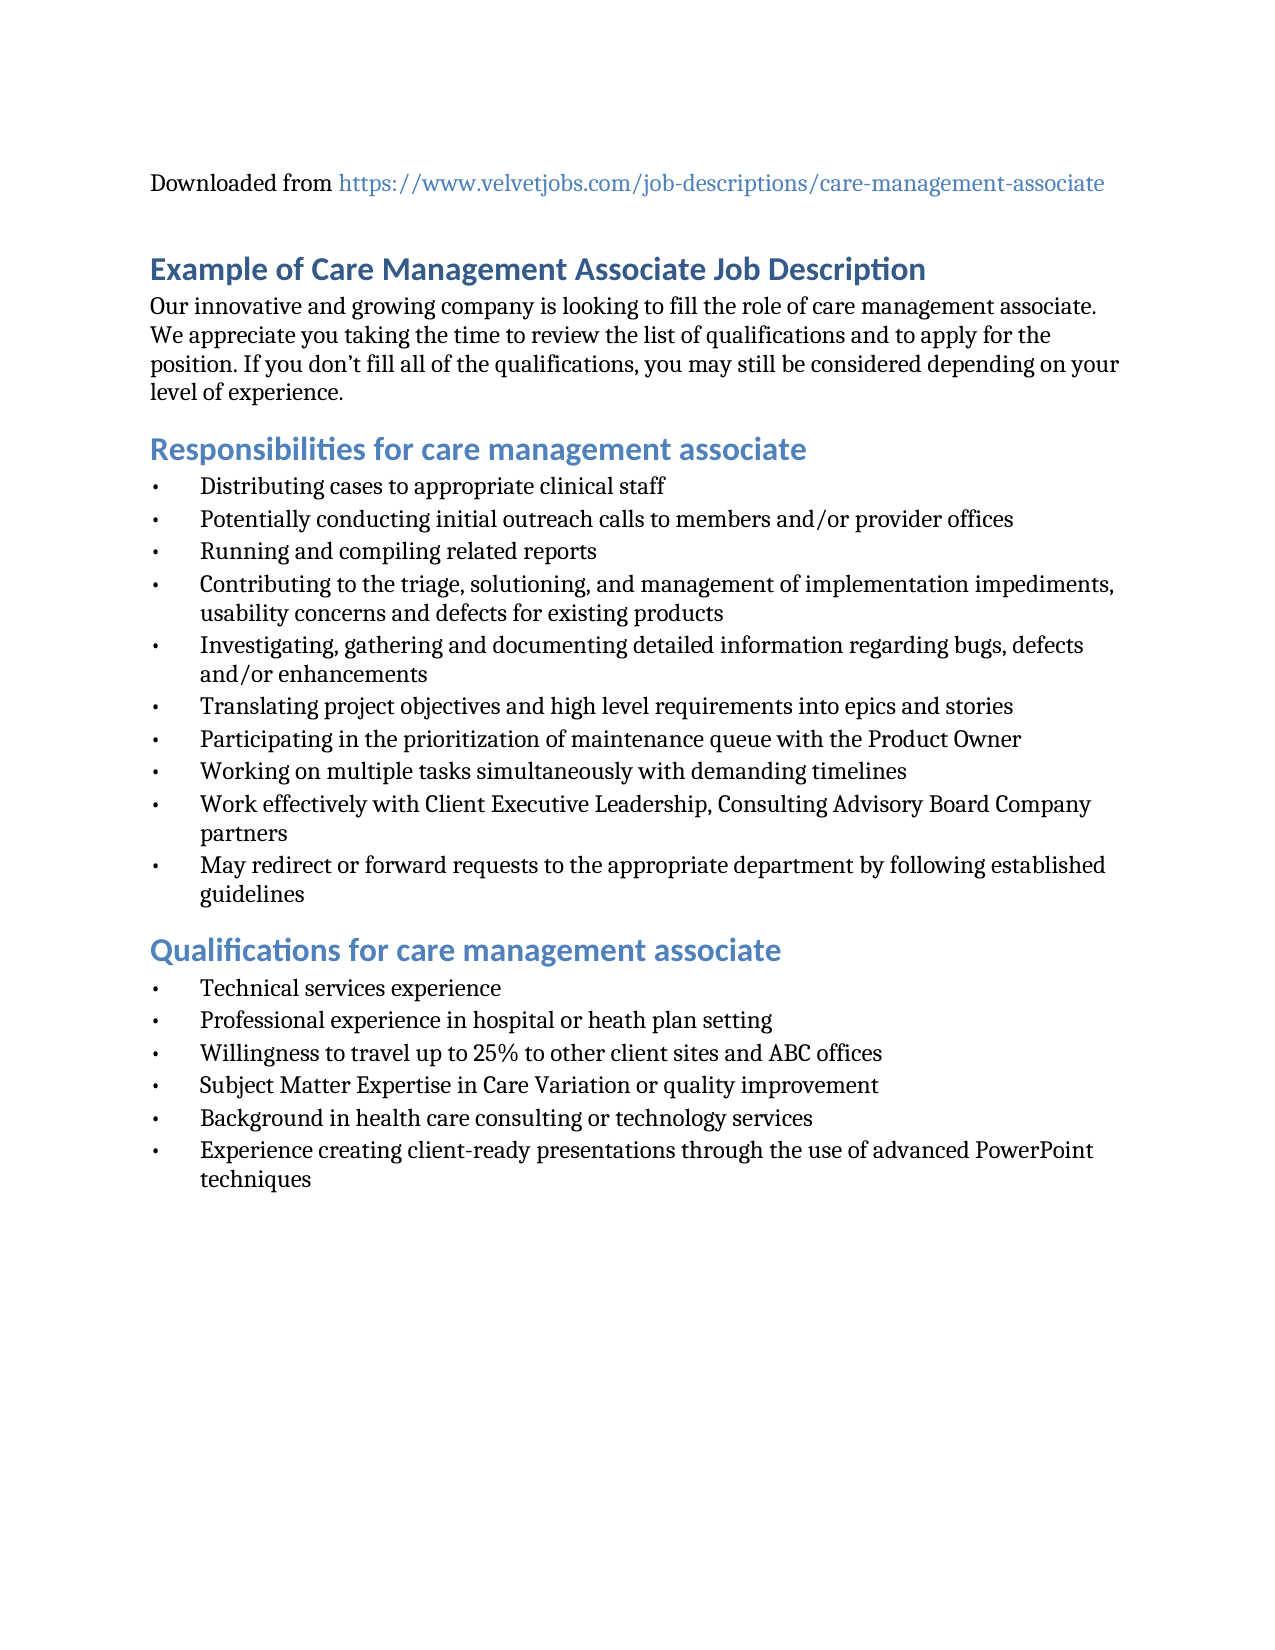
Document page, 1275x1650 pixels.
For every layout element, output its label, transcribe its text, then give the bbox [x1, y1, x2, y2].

list Investigating, gathering and documenting detailed information regarding bugs, defects and/or enhancements [150, 631, 1125, 688]
list Contributing to the triage, solutioning, and management of implementation impediments, usability concerns and defects for existing products [150, 570, 1125, 627]
list Distributing cases to appropriate clinical staff [150, 472, 1125, 501]
subtitle Example of Care Management Associate Job Description [150, 247, 1125, 288]
list May redirect or forward requests to the appropriate department by following established guidelines [150, 851, 1125, 908]
list Professional experience in hospital or heath plan setting [150, 1006, 1125, 1035]
list Running and compiling related reports [150, 537, 1125, 566]
subtitle Qualifications for care management associate [150, 929, 1125, 970]
list Technical services experience [150, 974, 1125, 1003]
list Experience creating client-ready presentations through the use of advanced PowerPoint techniques [150, 1136, 1125, 1194]
text Downloaded from https://www.velvetjobs.com/job-descriptions/care-management-associate [150, 169, 1125, 197]
list Willingness to travel up to 25% to other client sites and ABC offices [150, 1039, 1125, 1068]
list Participating in the prioritization of maintenance queue with the Product Owner [150, 725, 1125, 753]
list Translating project objectives and high level requirements into epics and stories [150, 692, 1125, 721]
text Our innovative and growing company is looking to fill the role of care management associate. We appreciate you taking the time to review the list of qualifications and to apply for the position. If you don’t fill all of the qualifications, you may still be considered depending on your level of experience. [150, 292, 1125, 407]
list Working on multiple tasks simultaneously with demanding timelines [150, 757, 1125, 786]
subtitle Responsibilities for care management associate [150, 428, 1125, 468]
list Background in health care consulting or technology services [150, 1104, 1125, 1133]
list Potentially conducting initial outreach calls to members and/or provider offices [150, 505, 1125, 533]
list Work effectively with Client Executive Leadership, Consulting Advisory Board Company partners [150, 790, 1125, 847]
list Subject Matter Expertise in Care Variation or quality improvement [150, 1071, 1125, 1100]
